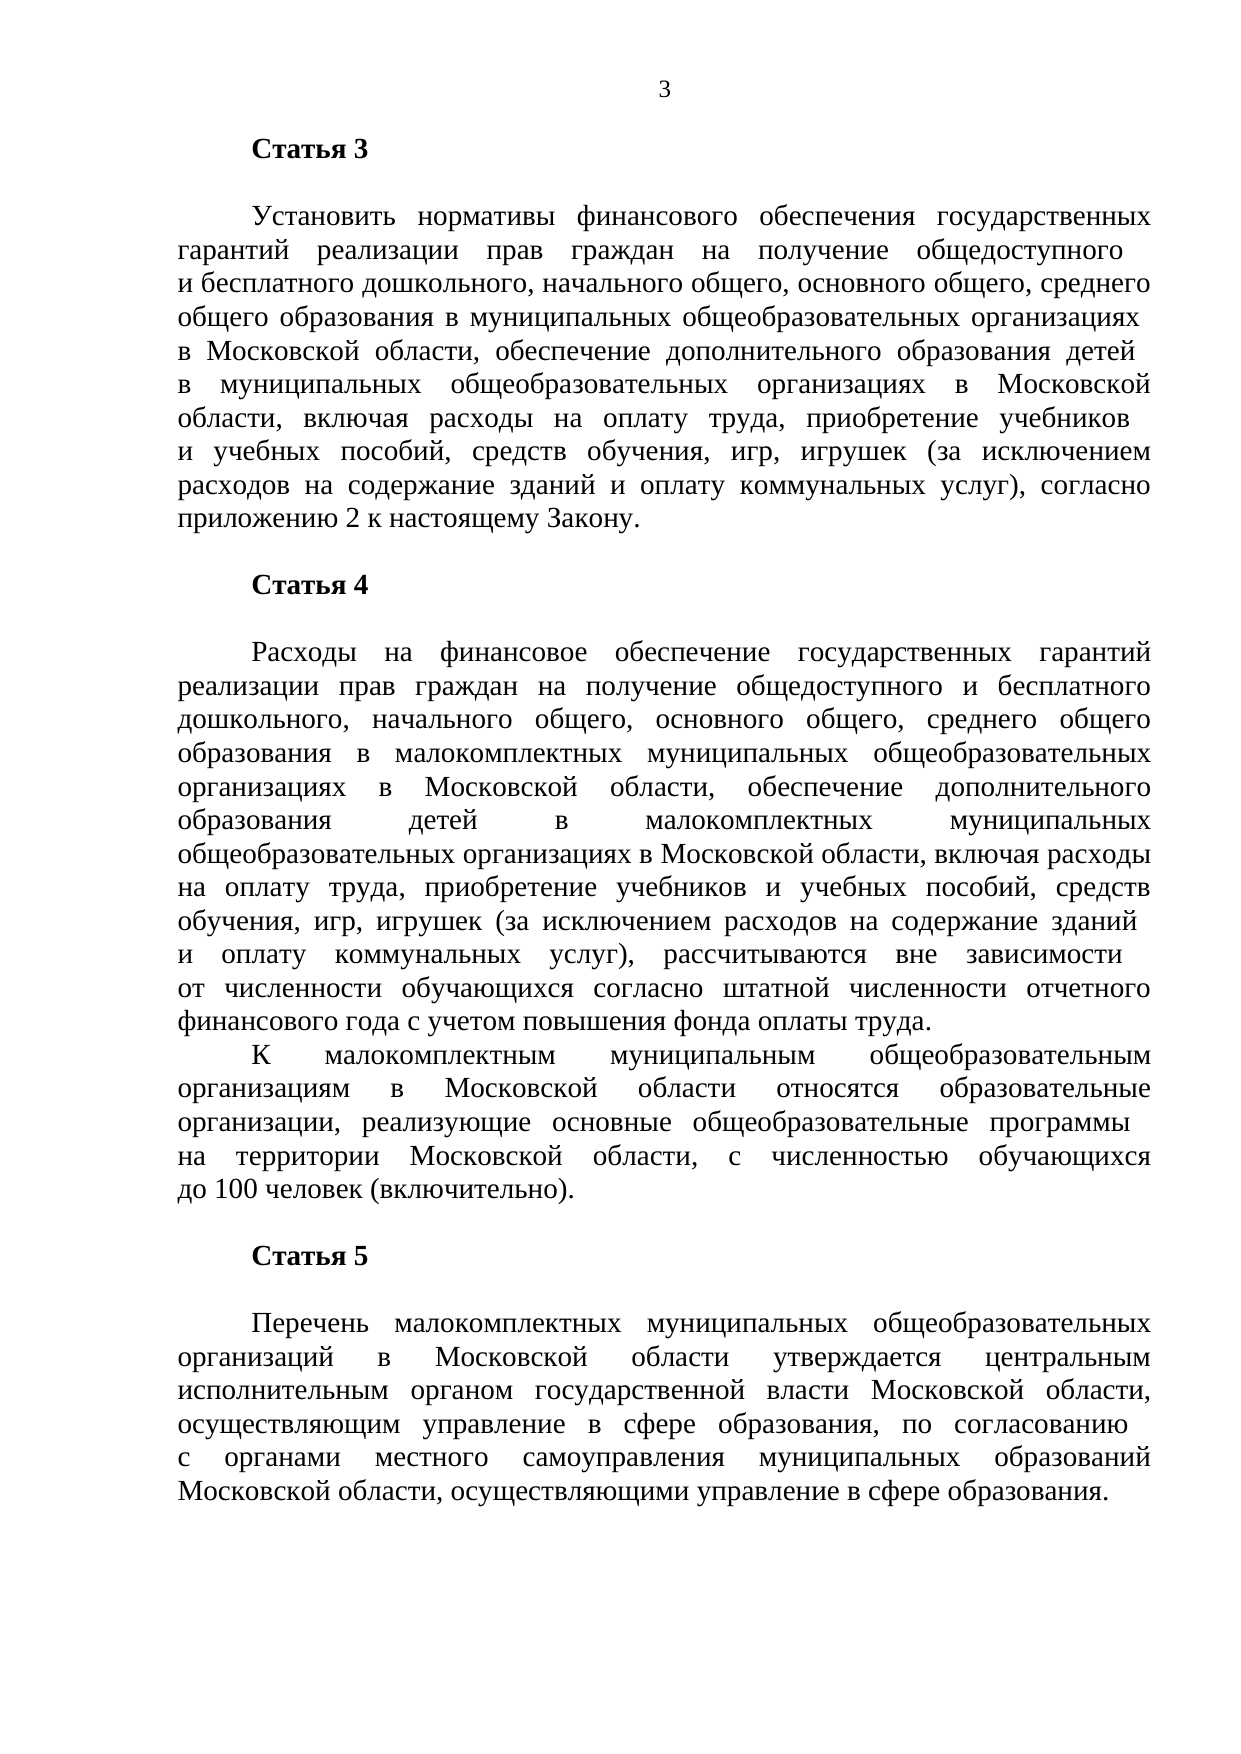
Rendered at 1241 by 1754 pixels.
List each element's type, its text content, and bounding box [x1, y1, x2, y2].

text Статья 5 [177, 1238, 1152, 1272]
text Установить нормативы финансового обеспечения государственных гарантий реализации прав граждан на получение общедоступного и бесплатного дошкольного, начального общего, основного общего, среднего общего образования в муниципальных общеобразовательных организациях в Московской области, обеспечение дополнительного образования детей в муниципальных общеобразовательных организациях в Московской области, включая расходы на оплату труда, приобретение учебников и учебных пособий, средств обучения, игр, игрушек (за исключением расходов на содержание зданий и оплату коммунальных услуг), согласно приложению 2 к настоящему Закону. [177, 198, 1152, 534]
text К малокомплектным муниципальным общеобразовательным организациям в Московской области относятся образовательные организации, реализующие основные общеобразовательные программы на территории Московской области, с численностью обучающихся до 100 человек (включительно). [177, 1037, 1152, 1205]
text Перечень малокомплектных муниципальных общеобразовательных организаций в Московской области утверждается центральным исполнительным органом государственной власти Московской области, осуществляющим управление в сфере образования, по согласованию с органами местного самоуправления муниципальных образований Московской области, осуществляющими управление в сфере образования. [177, 1305, 1152, 1507]
text Статья 4 [177, 567, 1152, 601]
text Статья 3 [177, 131, 1152, 165]
text Расходы на финансовое обеспечение государственных гарантий реализации прав граждан на получение общедоступного и бесплатного дошкольного, начального общего, основного общего, среднего общего образования в малокомплектных муниципальных общеобразовательных организациях в Московской области, обеспечение дополнительного образования детей в малокомплектных муниципальных общеобразовательных организациях в Московской области, включая расходы на оплату труда, приобретение учебников и учебных пособий, средств обучения, игр, игрушек (за исключением расходов на содержание зданий и оплату коммунальных услуг), рассчитываются вне зависимости от численности обучающихся согласно штатной численности отчетного финансового года с учетом повышения фонда оплаты труда. [177, 634, 1152, 1037]
